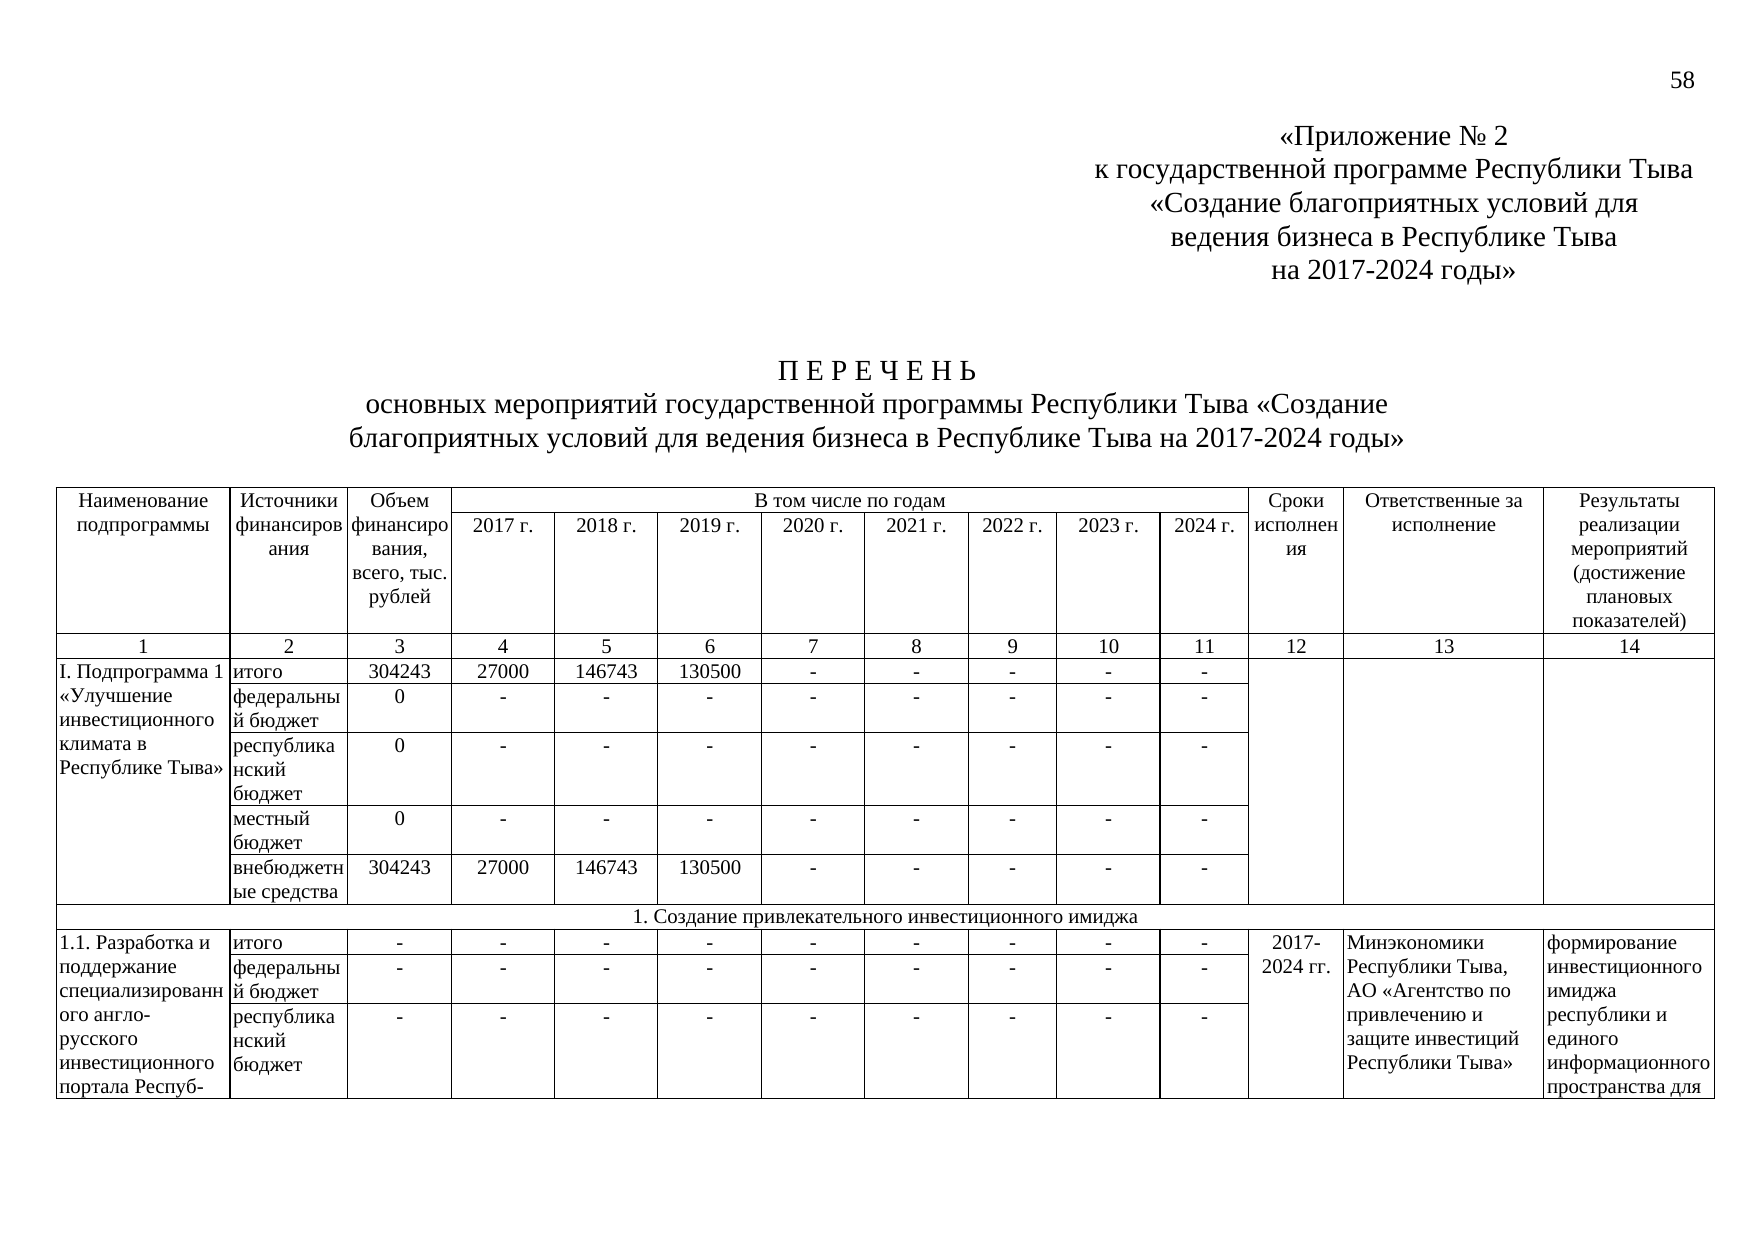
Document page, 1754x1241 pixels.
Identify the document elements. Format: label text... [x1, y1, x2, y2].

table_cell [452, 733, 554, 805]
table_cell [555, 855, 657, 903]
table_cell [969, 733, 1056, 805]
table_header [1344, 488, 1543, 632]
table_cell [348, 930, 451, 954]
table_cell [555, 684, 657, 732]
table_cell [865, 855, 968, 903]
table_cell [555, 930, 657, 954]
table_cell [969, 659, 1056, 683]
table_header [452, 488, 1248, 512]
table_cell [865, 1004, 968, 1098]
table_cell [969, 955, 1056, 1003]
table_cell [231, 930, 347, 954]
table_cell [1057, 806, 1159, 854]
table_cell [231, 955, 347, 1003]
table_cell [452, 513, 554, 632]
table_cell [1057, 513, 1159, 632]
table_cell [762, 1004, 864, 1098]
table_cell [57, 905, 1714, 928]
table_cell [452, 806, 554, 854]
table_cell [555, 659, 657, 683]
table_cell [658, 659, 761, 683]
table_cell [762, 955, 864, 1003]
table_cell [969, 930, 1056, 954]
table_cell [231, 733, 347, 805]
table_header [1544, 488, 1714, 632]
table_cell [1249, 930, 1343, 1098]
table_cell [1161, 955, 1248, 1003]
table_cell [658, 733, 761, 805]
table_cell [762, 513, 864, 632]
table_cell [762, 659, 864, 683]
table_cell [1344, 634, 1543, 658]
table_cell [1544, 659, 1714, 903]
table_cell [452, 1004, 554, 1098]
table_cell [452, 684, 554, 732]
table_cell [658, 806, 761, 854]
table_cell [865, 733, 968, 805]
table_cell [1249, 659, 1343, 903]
text ведения бизнеса в Республике Тыва [1093, 219, 1695, 252]
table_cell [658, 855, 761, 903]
text «Приложение № 2 [1093, 118, 1695, 152]
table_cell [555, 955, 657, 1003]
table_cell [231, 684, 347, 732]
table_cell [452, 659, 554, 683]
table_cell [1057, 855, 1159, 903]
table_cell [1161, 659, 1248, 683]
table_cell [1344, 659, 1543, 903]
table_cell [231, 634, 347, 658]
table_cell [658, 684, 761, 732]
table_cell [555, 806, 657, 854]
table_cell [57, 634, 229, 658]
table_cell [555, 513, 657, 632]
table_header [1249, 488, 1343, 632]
text на 2017-2024 годы» [1093, 252, 1695, 286]
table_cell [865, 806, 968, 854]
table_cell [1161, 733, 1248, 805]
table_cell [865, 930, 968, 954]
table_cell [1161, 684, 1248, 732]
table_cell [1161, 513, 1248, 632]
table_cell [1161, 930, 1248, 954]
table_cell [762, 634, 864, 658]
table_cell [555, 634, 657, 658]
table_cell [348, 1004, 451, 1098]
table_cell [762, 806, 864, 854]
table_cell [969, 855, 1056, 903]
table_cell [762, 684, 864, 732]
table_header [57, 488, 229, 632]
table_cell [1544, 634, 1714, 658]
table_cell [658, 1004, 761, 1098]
text благоприятных условий для ведения бизнеса в Республике Тыва на 2017-2024 годы» [59, 420, 1695, 453]
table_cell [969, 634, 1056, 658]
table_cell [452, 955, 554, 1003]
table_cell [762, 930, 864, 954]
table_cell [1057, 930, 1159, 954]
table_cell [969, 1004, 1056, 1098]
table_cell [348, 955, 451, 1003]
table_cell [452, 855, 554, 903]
text основных мероприятий государственной программы Республики Тыва «Создание [59, 386, 1695, 420]
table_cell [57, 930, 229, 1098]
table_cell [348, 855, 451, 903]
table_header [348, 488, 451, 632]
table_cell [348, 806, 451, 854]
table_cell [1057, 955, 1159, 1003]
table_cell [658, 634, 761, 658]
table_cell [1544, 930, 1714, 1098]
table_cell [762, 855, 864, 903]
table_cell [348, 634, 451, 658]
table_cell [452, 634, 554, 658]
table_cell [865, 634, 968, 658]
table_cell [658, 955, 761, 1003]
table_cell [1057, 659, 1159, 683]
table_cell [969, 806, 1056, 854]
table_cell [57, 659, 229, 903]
text «Создание благоприятных условий для [1093, 185, 1695, 219]
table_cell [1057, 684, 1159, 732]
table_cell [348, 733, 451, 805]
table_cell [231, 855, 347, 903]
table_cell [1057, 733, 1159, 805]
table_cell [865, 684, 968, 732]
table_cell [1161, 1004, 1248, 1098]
text П Е Р Е Ч Е Н Ь [59, 353, 1695, 386]
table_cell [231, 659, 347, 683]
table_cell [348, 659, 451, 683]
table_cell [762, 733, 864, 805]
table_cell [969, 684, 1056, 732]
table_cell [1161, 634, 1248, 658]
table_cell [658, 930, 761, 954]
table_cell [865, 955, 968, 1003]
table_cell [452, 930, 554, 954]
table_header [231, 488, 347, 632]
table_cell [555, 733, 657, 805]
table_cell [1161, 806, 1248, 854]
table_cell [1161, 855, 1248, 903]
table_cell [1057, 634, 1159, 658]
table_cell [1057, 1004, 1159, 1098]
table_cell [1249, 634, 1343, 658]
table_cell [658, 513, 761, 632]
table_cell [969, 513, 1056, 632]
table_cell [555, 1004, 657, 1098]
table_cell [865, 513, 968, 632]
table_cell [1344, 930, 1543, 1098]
text к государственной программе Республики Тыва [1093, 152, 1695, 185]
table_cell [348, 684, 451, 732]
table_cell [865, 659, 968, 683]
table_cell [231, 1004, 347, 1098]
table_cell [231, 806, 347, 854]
